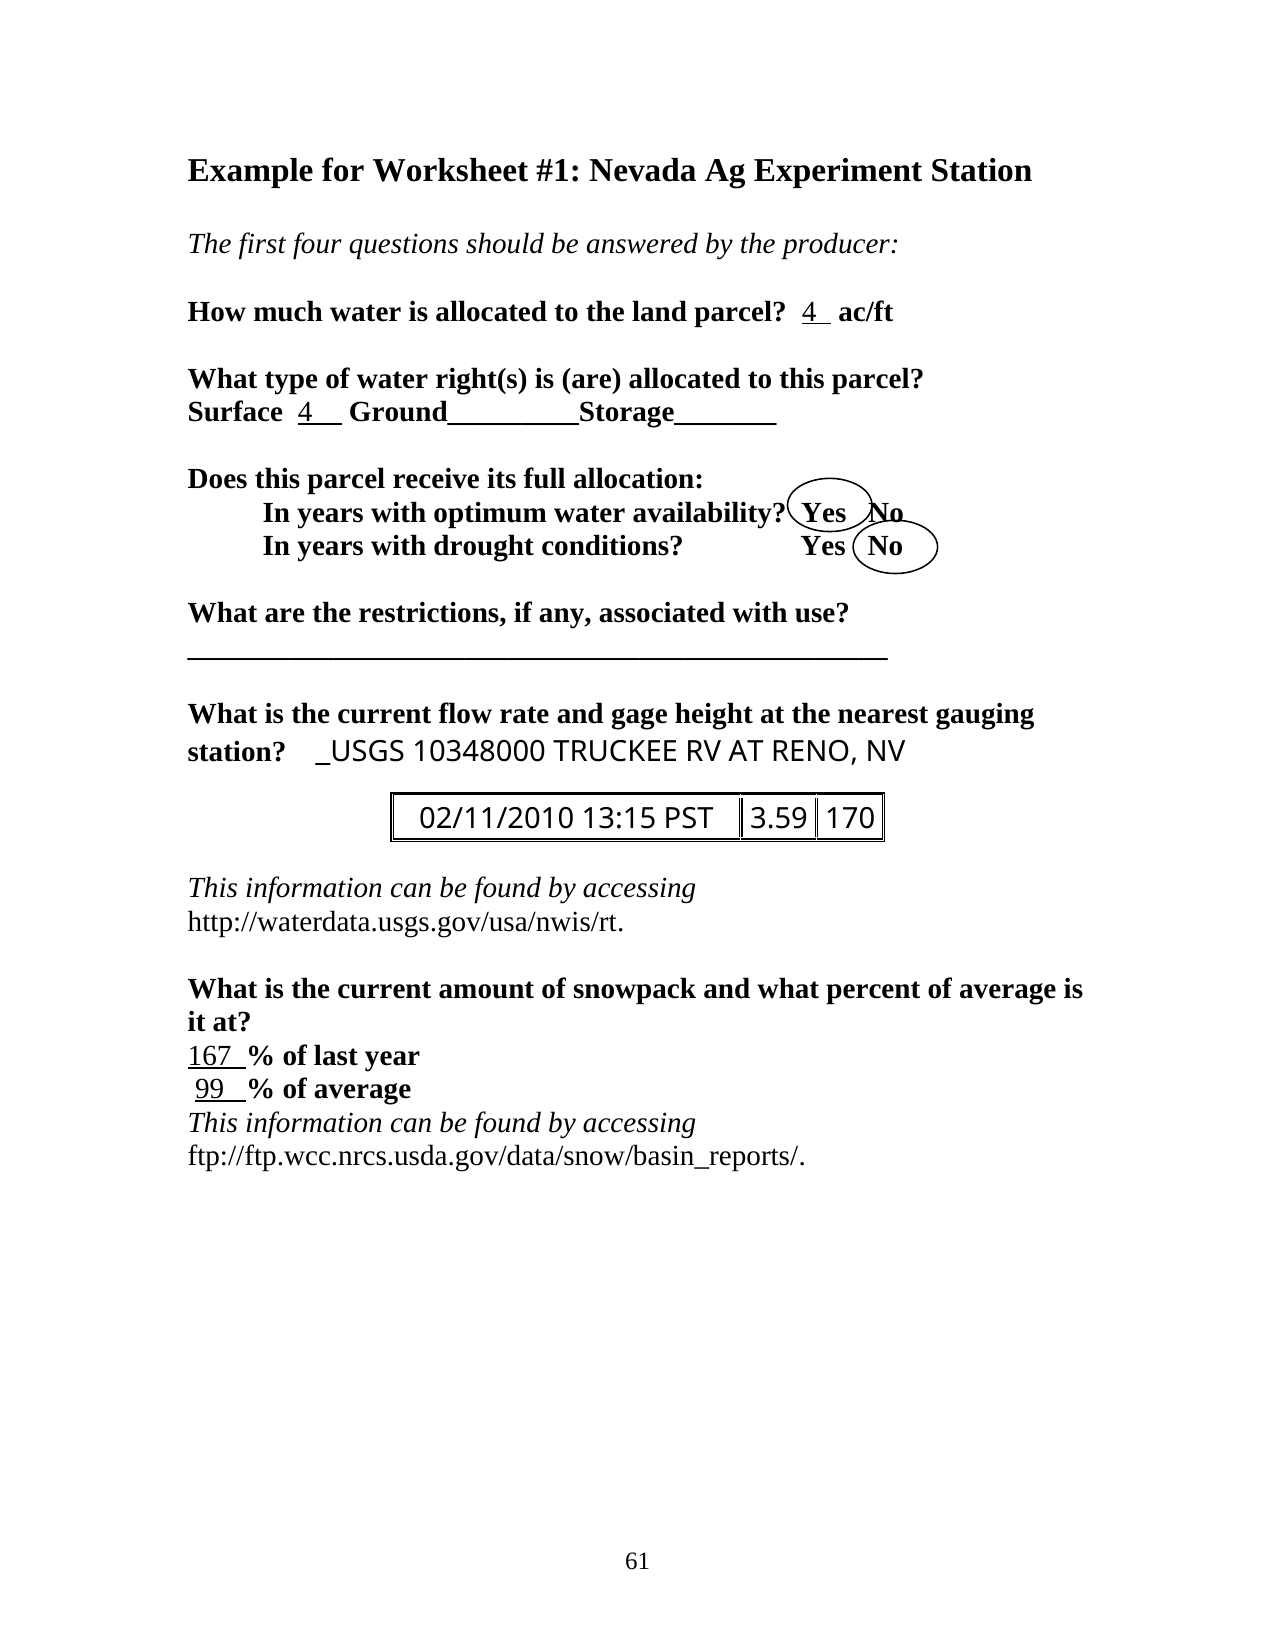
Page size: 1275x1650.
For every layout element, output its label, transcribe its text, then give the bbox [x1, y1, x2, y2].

text ________________________________________________ [187, 629, 1087, 663]
text Example for Worksheet #1: Nevada Ag Experiment Station [187, 150, 1087, 227]
text What is the current flow rate and gage height at the nearest gauging station? _USGS 10348000 TRUCKEE RV AT RENO, NV [187, 696, 1087, 769]
text This information can be found by accessing [187, 1105, 1087, 1138]
text In years with drought conditions? Yes No [187, 528, 862, 562]
text The first four questions should be answered by the producer: [187, 227, 1087, 260]
text 167 % of last year [187, 1038, 1087, 1071]
table_header 3.59 [741, 795, 817, 838]
text In years with optimum water availability? Yes No [871, 495, 1087, 528]
text What type of water right(s) is (are) allocated to this parcel? [187, 361, 1087, 394]
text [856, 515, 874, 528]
text In years with drought conditions? Yes No [928, 528, 1087, 562]
text Does this parcel receive its full allocation: [187, 461, 1087, 495]
text What is the current amount of snowpack and what percent of average is it at? [187, 971, 1087, 1038]
text What are the restrictions, if any, associated with use? [187, 596, 1087, 629]
text How much water is allocated to the land parcel? 4 ac/ft [187, 294, 1087, 327]
table_header 170 [817, 795, 882, 838]
text ftp://ftp.wcc.nrcs.usda.gov/data/snow/basin_reports/. [187, 1138, 1087, 1172]
text This information can be found by accessing http://waterdata.usgs.gov/usa/nwis/rt. [187, 870, 1087, 937]
text Surface 4 Ground_________Storage_______ [187, 394, 1087, 428]
text In years with drought conditions? Yes No [855, 528, 936, 562]
text 99 % of average [187, 1071, 1087, 1105]
text In years with optimum water availability? Yes No [187, 495, 804, 528]
table_header 02/11/2010 13:15 PST [394, 794, 741, 838]
